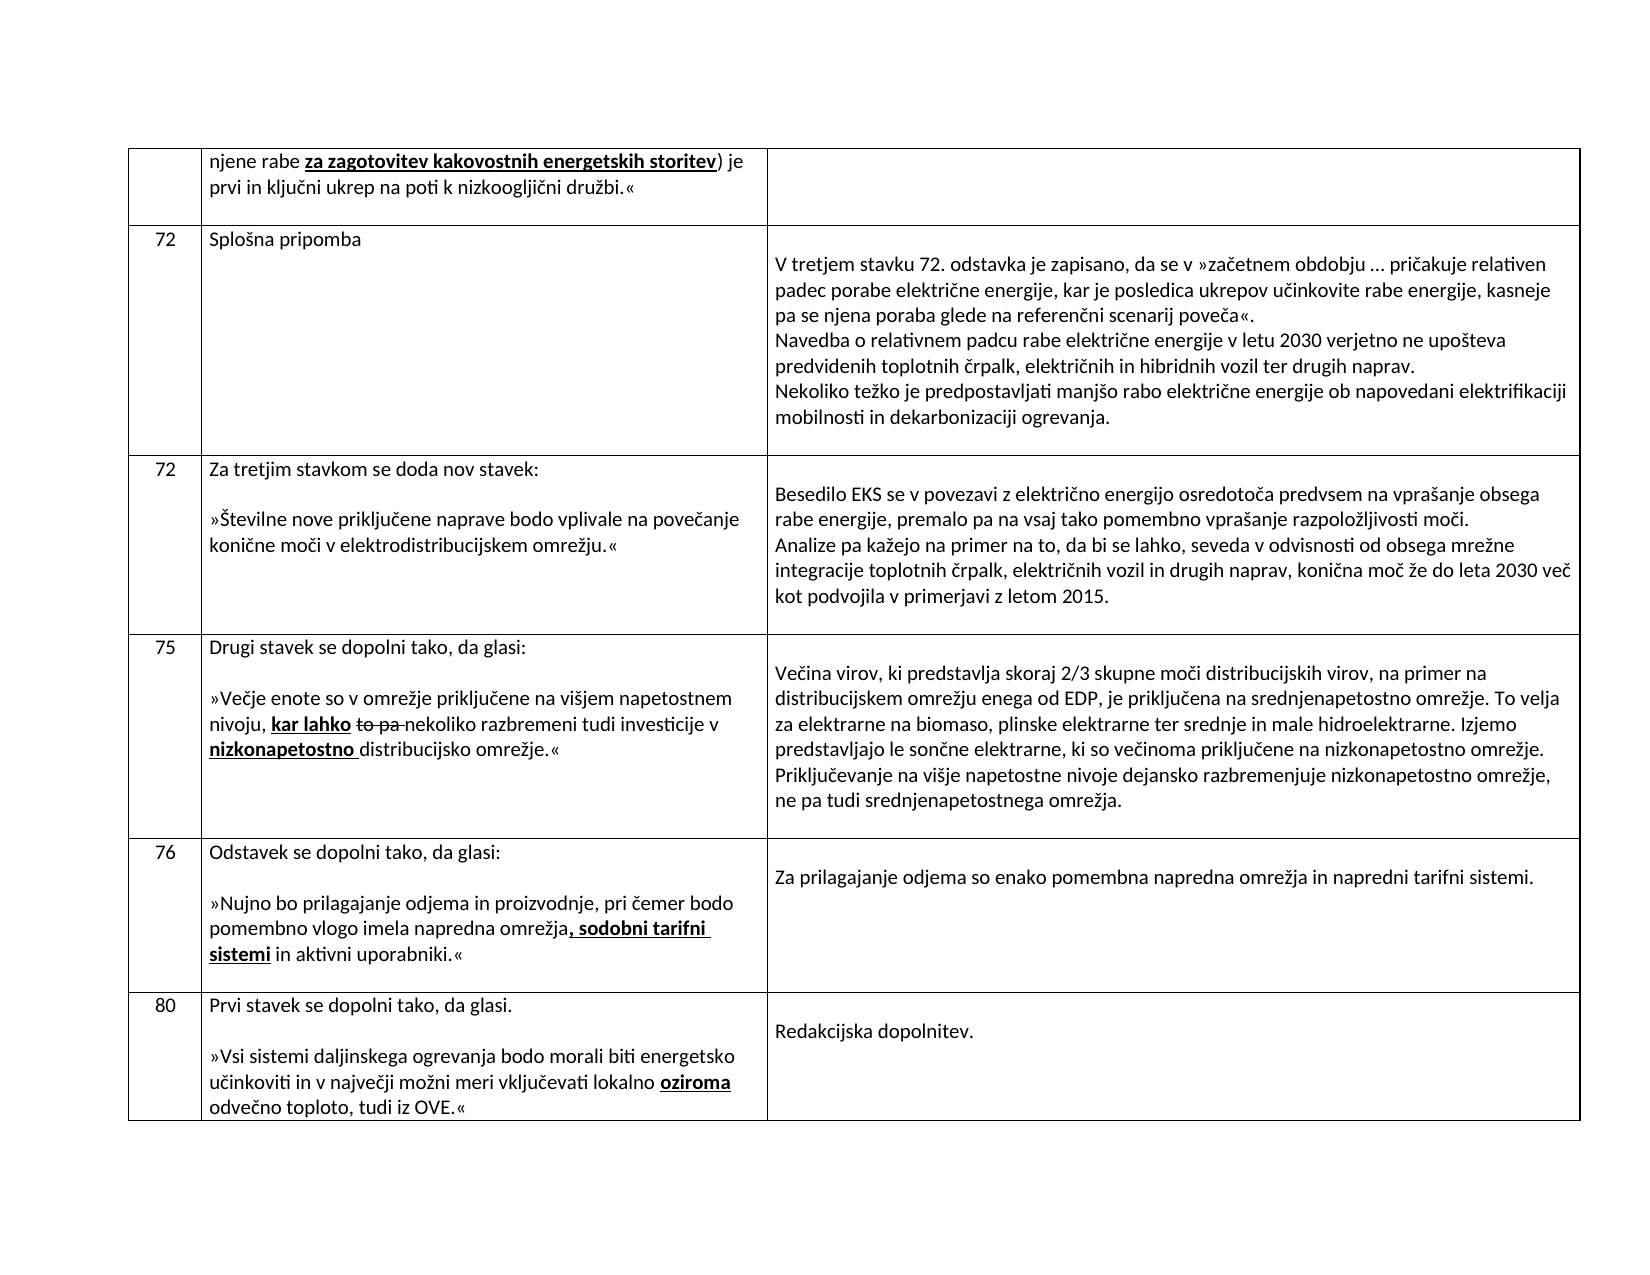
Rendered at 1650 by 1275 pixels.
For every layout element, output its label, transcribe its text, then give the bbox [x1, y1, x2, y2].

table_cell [202, 993, 767, 1120]
table_cell 76 [129, 839, 201, 992]
table_cell 72 [129, 226, 201, 455]
table_cell 80 [129, 993, 201, 1120]
table_cell Za tretjim stavkom se doda nov stavek: »Številne nove priključene naprave bodo vplivale na povečanje konične moči v elektrodistribucijskem omrežju.« [202, 456, 767, 634]
table_cell 71 [129, 149, 201, 225]
table_cell Splošna pripomba [202, 226, 767, 455]
table_cell Večina virov, ki predstavlja skoraj 2/3 skupne moči distribucijskih virov, na primer na distribucijskem omrežju enega od EDP, je priključena na srednjenapetostno omrežje. To velja za elektrarne na biomaso, plinske elektrarne ter srednje in male hidroelektrarne. Izjemo predstavljajo le sončne elektrarne, ki so večinoma priključene na nizkonapetostno omrežje. Priključevanje na višje napetostne nivoje dejansko razbremenjuje nizkonapetostno omrežje, ne pa tudi srednjenapetostnega omrežja. [768, 635, 1579, 838]
table_cell V tretjem stavku 72. odstavka je zapisano, da se v »začetnem obdobju … pričakuje relativen padec porabe električne energije, kar je posledica ukrepov učinkovite rabe energije, kasneje pa se njena poraba glede na referenčni scenarij poveča«. Navedba o relativnem padcu rabe električne energije v letu 2030 verjetno ne upošteva predvidenih toplotnih črpalk, električnih in hibridnih vozil ter drugih naprav. Nekoliko težko je predpostavljati manjšo rabo električne energije ob napovedani elektrifikaciji mobilnosti in dekarbonizaciji ogrevanja. [768, 226, 1579, 455]
table_cell Besedilo EKS se v povezavi z električno energijo osredotoča predvsem na vprašanje obsega rabe energije, premalo pa na vsaj tako pomembno vprašanje razpoložljivosti moči. Analize pa kažejo na primer na to, da bi se lahko, seveda v odvisnosti od obsega mrežne integracije toplotnih črpalk, električnih vozil in drugih naprav, konična moč že do leta 2030 več kot podvojila v primerjavi z letom 2015. [768, 456, 1579, 634]
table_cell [202, 149, 767, 225]
table_cell Drugi stavek se dopolni tako, da glasi: »Večje enote so v omrežje priključene na višjem napetostnem nivoju, kar lahko to pa nekoliko razbremeni tudi investicije v nizkonapetostno distribucijsko omrežje.« [202, 635, 767, 838]
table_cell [768, 993, 1579, 1120]
table_cell 75 [129, 635, 201, 838]
table_cell Za prilagajanje odjema so enako pomembna napredna omrežja in napredni tarifni sistemi. [768, 839, 1579, 992]
table_cell Odstavek se dopolni tako, da glasi: »Nujno bo prilagajanje odjema in proizvodnje, pri čemer bodo pomembno vlogo imela napredna omrežja, sodobni tarifni sistemi in aktivni uporabniki.« [202, 839, 767, 992]
table_cell 72 [129, 456, 201, 634]
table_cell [768, 149, 1579, 225]
